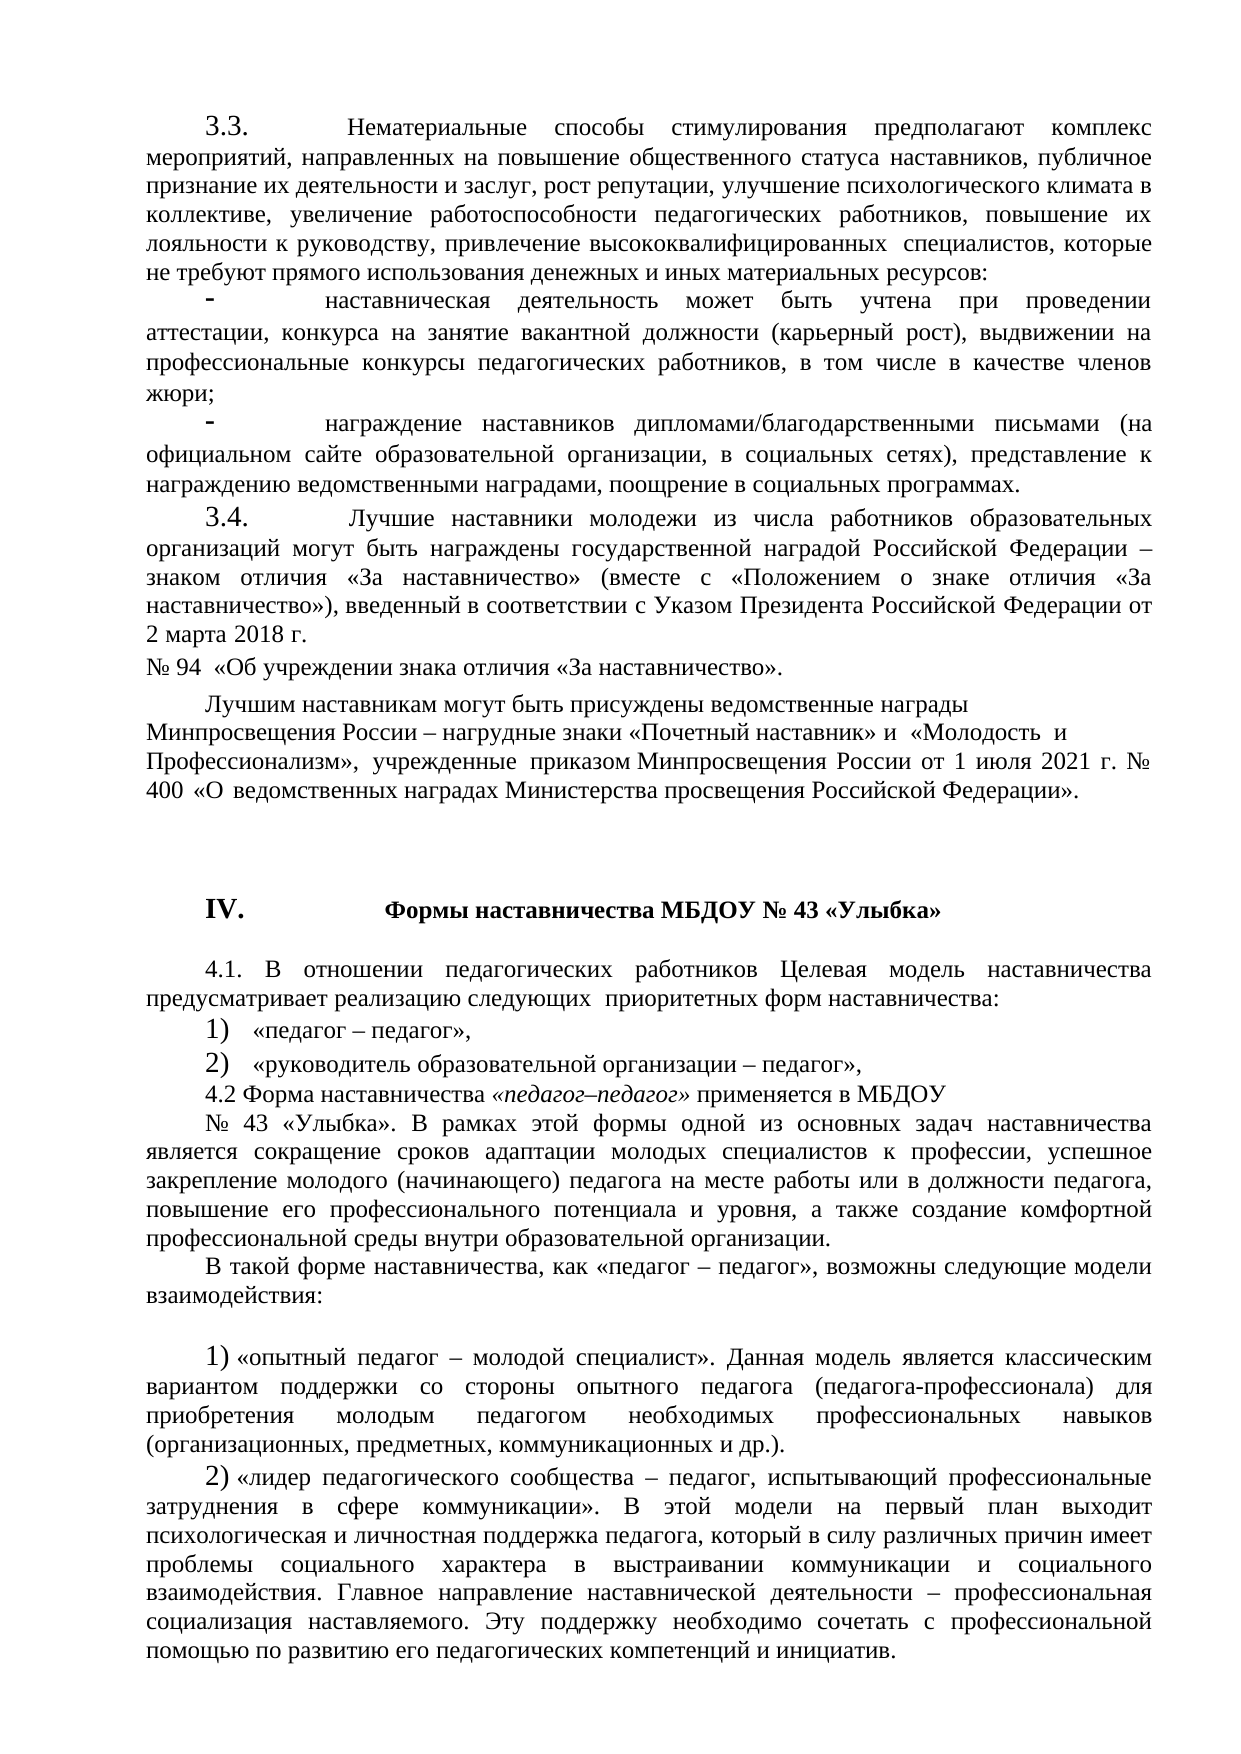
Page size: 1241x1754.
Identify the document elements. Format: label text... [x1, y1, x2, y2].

list наставническая деятельность может быть учтена при проведении аттестации, конкурса на занятие вакантной должности (карьерный рост), выдвижении на профессиональные конкурсы педагогических работников, в том числе в качестве членов жюри; [146, 286, 1152, 407]
text № 94 «Об учреждении знака отличия «За наставничество». [146, 648, 1184, 682]
text 4.2 Форма наставничества «педагог–педагог» применяется в МБДОУ [146, 1079, 1184, 1108]
text 4.1. В отношении педагогических работников Целевая модель наставничества предусматривает реализацию следующих приоритетных форм наставничества: [146, 954, 1152, 1012]
text Лучшим наставникам могут быть присуждены ведомственные награды Минпросвещения России – нагрудные знаки «Почетный наставник» и «Молодость и Профессионализм», учрежденные приказом Минпросвещения России от 1 июля 2021 г. № 400 «О ведомственных наградах Министерства просвещения Российской Федерации». [146, 689, 1154, 804]
list «опытный педагог – молодой специалист». Данная модель является классическим вариантом поддержки со стороны опытного педагога (педагога-профессионала) для приобретения молодым педагогом необходимых профессиональных навыков (организационных, предметных, коммуникационных и др.). [146, 1338, 1152, 1458]
list Нематериальные способы стимулирования предполагают комплекс мероприятий, направленных на повышение общественного статуса наставников, публичное признание их деятельности и заслуг, рост репутации, улучшение психологического климата в коллективе, увеличение работоспособности педагогических работников, повышение их лояльности к руководству, привлечение высококвалифицированных специалистов, которые не требуют прямого использования денежных и иных материальных ресурсов: [146, 108, 1152, 286]
list «педагог – педагог», [146, 1012, 1184, 1045]
text В такой форме наставничества, как «педагог – педагог», возможны следующие модели взаимодействия: [146, 1251, 1152, 1309]
list «лидер педагогического сообщества – педагог, испытывающий профессиональные затруднения в сфере коммуникации». В этой модели на первый план выходит психологическая и личностная поддержка педагога, который в силу различных причин имеет проблемы социального характера в выстраивании коммуникации и социального взаимодействия. Главное направление наставнической деятельности – профессиональная социализация наставляемого. Эту поддержку необходимо сочетать с профессиональной помощью по развитию его педагогических компетенций и инициатив. [146, 1458, 1152, 1664]
list Формы наставничества МБДОУ № 43 «Улыбка» [146, 891, 1184, 924]
list Лучшие наставники молодежи из числа работников образовательных организаций могут быть награждены государственной наградой Российской Федерации – знаком отличия «За наставничество» (вместе с «Положением о знаке отличия «За наставничество»), введенный в соответствии с Указом Президента Российской Федерации от 2 марта 2018 г. [146, 499, 1152, 648]
text № 43 «Улыбка». В рамках этой формы одной из основных задач наставничества является сокращение сроков адаптации молодых специалистов к профессии, успешное закрепление молодого (начинающего) педагога на месте работы или в должности педагога, повышение его профессионального потенциала и уровня, а также создание комфортной профессиональной среды внутри образовательной организации. [146, 1108, 1152, 1251]
list награждение наставников дипломами/благодарственными письмами (на официальном сайте образовательной организации, в социальных сетях), представление к награждению ведомственными наградами, поощрение в социальных программах. [146, 408, 1152, 498]
list «руководитель образовательной организации – педагог», [146, 1045, 1184, 1079]
